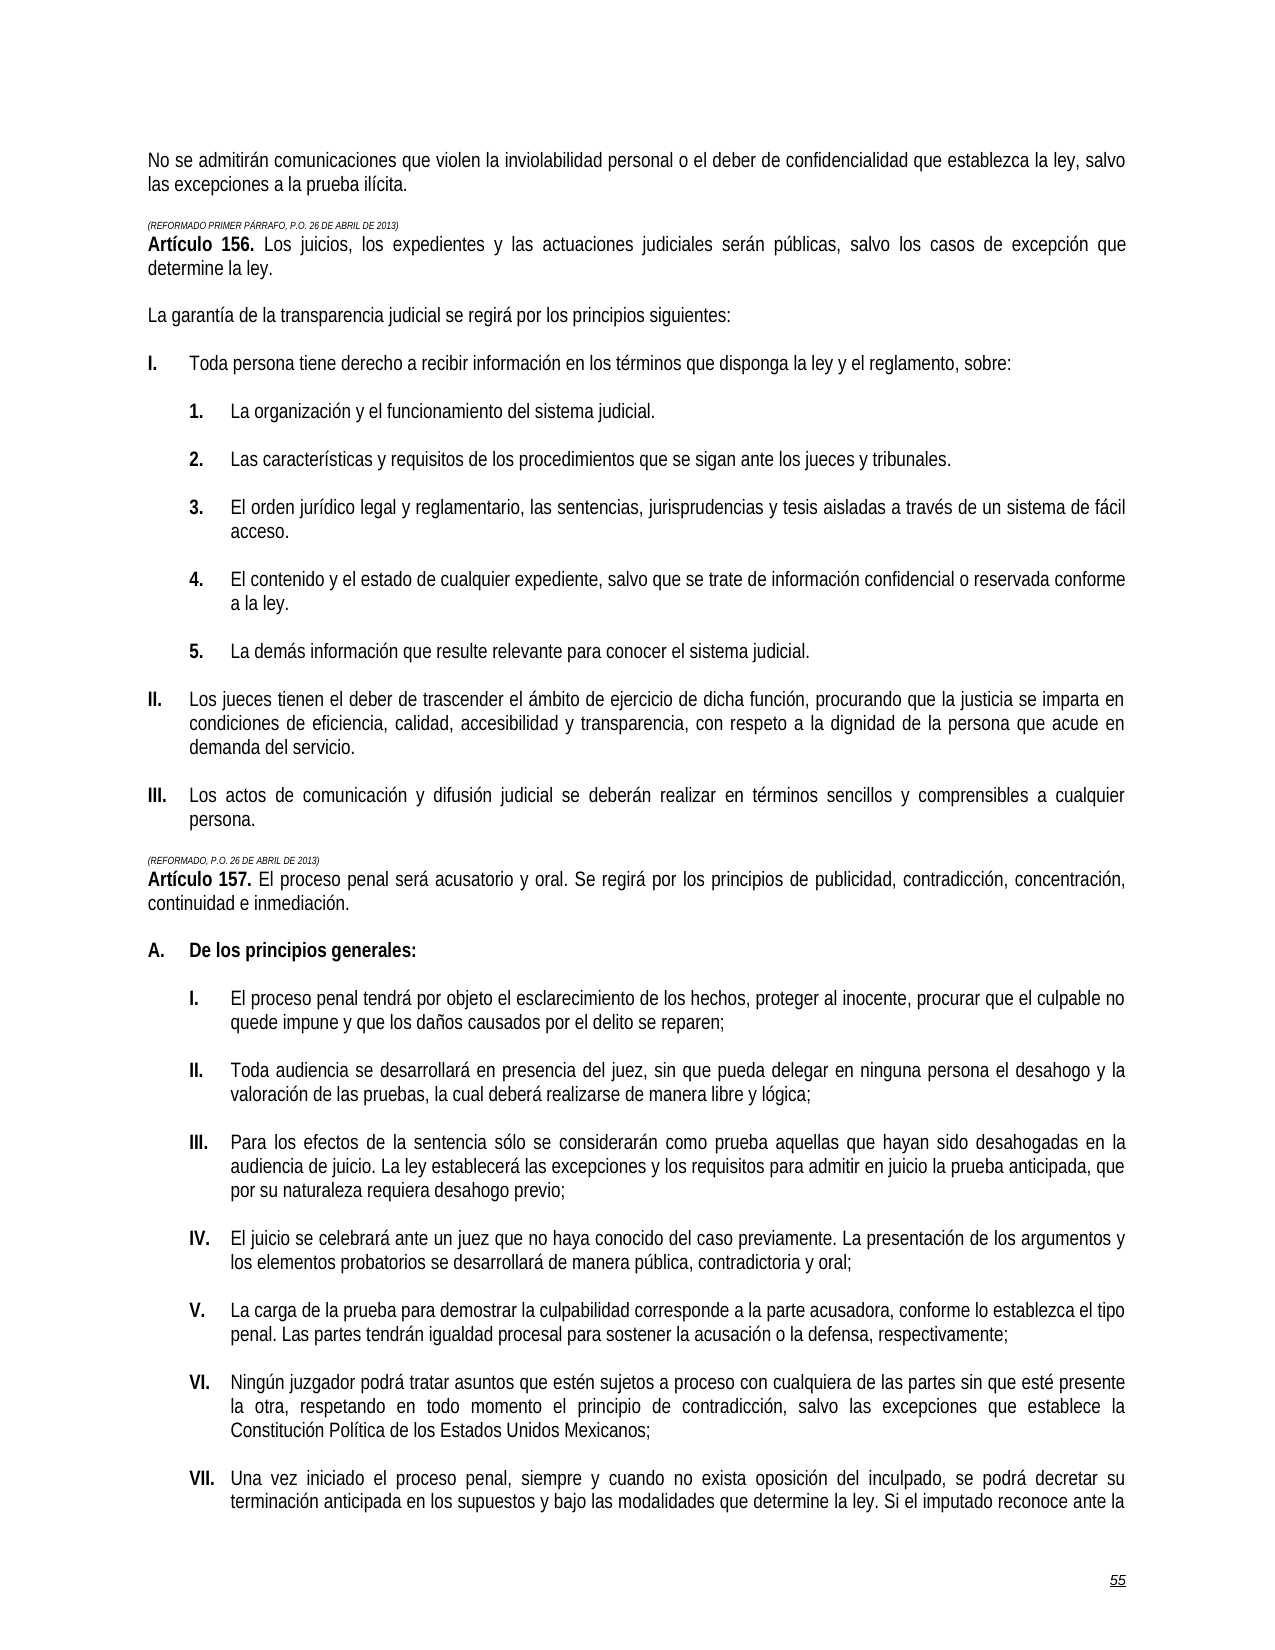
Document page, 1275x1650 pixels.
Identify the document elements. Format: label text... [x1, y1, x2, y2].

text No se admitirán comunicaciones que violen la inviolabilidad personal o el deber de confidencialidad que establezca la ley, salvo las excepciones a la prueba ilícita. [148, 148, 1127, 196]
text Artículo 156. Los juicios, los expedientes y las actuaciones judiciales serán públicas, salvo los casos de excepción que determine la ley. [148, 232, 1127, 279]
text La garantía de la transparencia judicial se regirá por los principios siguientes: [148, 303, 1127, 327]
text 1. La organización y el funcionamiento del sistema judicial. [189, 399, 1127, 423]
text 2. Las características y requisitos de los procedimientos que se sigan ante los jueces y tribunales. [189, 447, 1127, 471]
text IV. El juicio se celebrará ante un juez que no haya conocido del caso previamente. La presentación de los argumentos y los elementos probatorios se desarrollará de manera pública, contradictoria y oral; [189, 1226, 1127, 1274]
text 3. El orden jurídico legal y reglamentario, las sentencias, jurisprudencias y tesis aisladas a través de un sistema de fácil acceso. [189, 495, 1127, 543]
text I. Toda persona tiene derecho a recibir información en los términos que disponga la ley y el reglamento, sobre: [148, 351, 1127, 375]
text A. De los principios generales: [148, 938, 1127, 962]
text II. Toda audiencia se desarrollará en presencia del juez, sin que pueda delegar en ninguna persona el desahogo y la valoración de las pruebas, la cual deberá realizarse de manera libre y lógica; [189, 1058, 1127, 1106]
text III. Los actos de comunicación y difusión judicial se deberán realizar en términos sencillos y comprensibles a cualquier persona. [148, 783, 1127, 831]
text V. La carga de la prueba para demostrar la culpabilidad corresponde a la parte acusadora, conforme lo establezca el tipo penal. Las partes tendrán igualdad procesal para sostener la acusación o la defensa, respectivamente; [189, 1298, 1127, 1346]
text (REFORMADO PRIMER PÁRRAFO, P.O. 26 DE ABRIL DE 2013) [148, 219, 1127, 232]
text III. Para los efectos de la sentencia sólo se considerarán como prueba aquellas que hayan sido desahogadas en la audiencia de juicio. La ley establecerá las excepciones y los requisitos para admitir en juicio la prueba anticipada, que por su naturaleza requiera desahogo previo; [189, 1130, 1127, 1202]
text 5. La demás información que resulte relevante para conocer el sistema judicial. [189, 639, 1127, 663]
text Artículo 157. El proceso penal será acusatorio y oral. Se regirá por los principios de publicidad, contradicción, concentración, continuidad e inmediación. [148, 866, 1127, 914]
text 4. El contenido y el estado de cualquier expediente, salvo que se trate de información confidencial o reservada conforme a la ley. [189, 567, 1127, 615]
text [189, 1465, 1127, 1513]
text I. El proceso penal tendrá por objeto el esclarecimiento de los hechos, proteger al inocente, procurar que el culpable no quede impune y que los daños causados por el delito se reparen; [189, 986, 1127, 1034]
text VI. Ningún juzgador podrá tratar asuntos que estén sujetos a proceso con cualquiera de las partes sin que esté presente la otra, respetando en todo momento el principio de contradicción, salvo las excepciones que establece la Constitución Política de los Estados Unidos Mexicanos; [189, 1369, 1127, 1441]
text II. Los jueces tienen el deber de trascender el ámbito de ejercicio de dicha función, procurando que la justicia se imparta en condiciones de eficiencia, calidad, accesibilidad y transparencia, con respeto a la dignidad de la persona que acude en demanda del servicio. [148, 687, 1127, 759]
